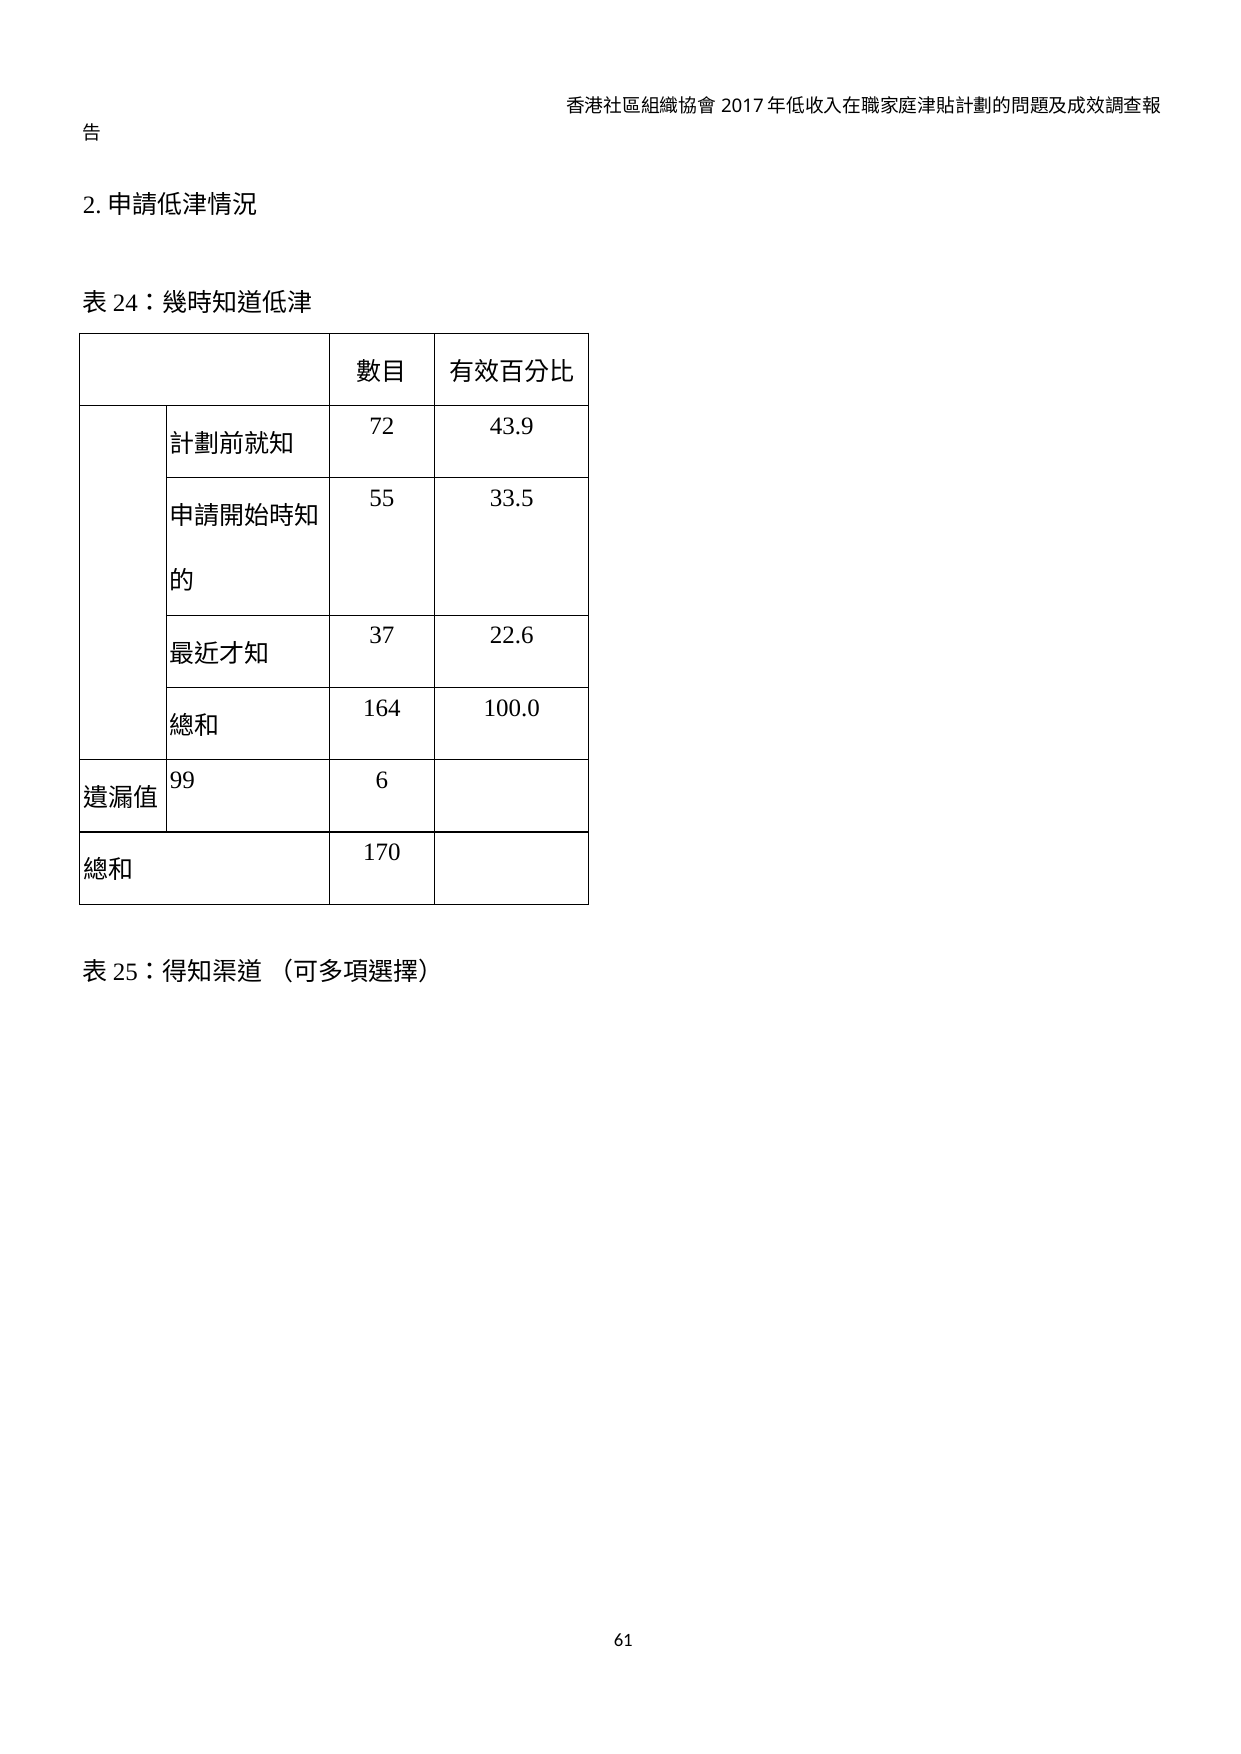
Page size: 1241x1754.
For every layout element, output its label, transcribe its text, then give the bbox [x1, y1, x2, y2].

table_cell [435, 833, 588, 904]
table_header 數目 [330, 334, 434, 405]
table_cell 43.9 [435, 406, 588, 477]
table_cell 170 [330, 833, 434, 904]
text 2. 申請低津情況 [83, 170, 1163, 235]
table_cell 99 [167, 760, 329, 831]
table_cell 申請開始時知的 [167, 478, 329, 614]
table_cell 164 [330, 688, 434, 759]
table_cell 72 [330, 406, 434, 477]
table_header [80, 334, 329, 405]
table_cell 22.6 [435, 616, 588, 687]
table_cell 計劃前就知 [167, 406, 329, 477]
table_cell [80, 406, 166, 759]
table_cell 55 [330, 478, 434, 614]
table_cell 6 [330, 760, 434, 831]
table_cell 33.5 [435, 478, 588, 614]
table_cell 100.0 [435, 688, 588, 759]
table_cell 37 [330, 616, 434, 687]
table_cell 總和 [80, 833, 329, 904]
table_cell 總和 [167, 688, 329, 759]
text 表25：得知渠道 （可多項選擇） [83, 937, 1163, 1002]
table_cell 最近才知 [167, 616, 329, 687]
table_header 有效百分比 [435, 334, 588, 405]
text 表24：幾時知道低津 [83, 268, 1163, 333]
table_cell [435, 760, 588, 831]
table_cell 遺漏值 [80, 760, 166, 831]
